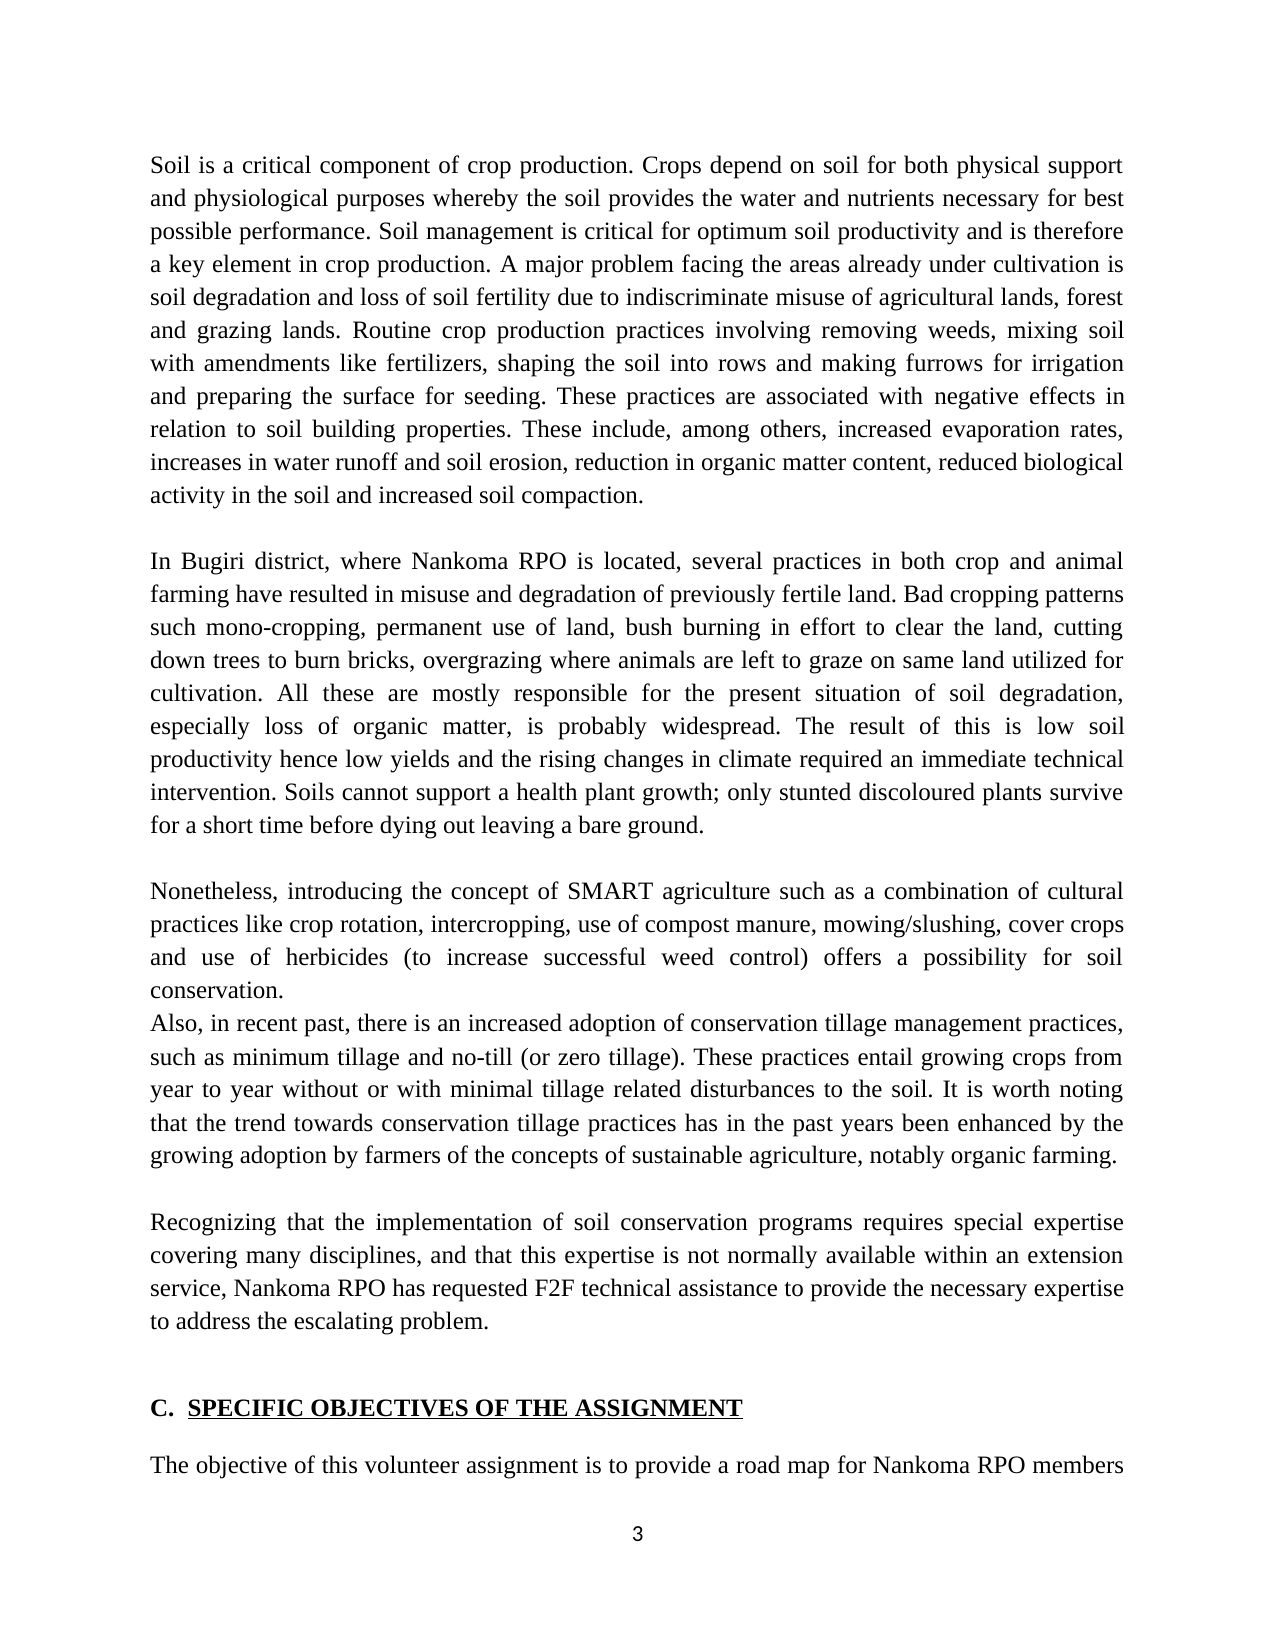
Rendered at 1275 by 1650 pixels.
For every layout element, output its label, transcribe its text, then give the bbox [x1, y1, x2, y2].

text Recognizing that the implementation of soil conservation programs requires special expertise covering many disciplines, and that this expertise is not normally available within an extension service, Nankoma RPO has requested F2F technical assistance to provide the necessary expertise to address the escalating problem. [150, 1207, 1125, 1334]
text Soil is a critical component of crop production. Crops depend on soil for both physical support and physiological purposes whereby the soil provides the water and nutrients necessary for best possible performance. Soil management is critical for optimum soil productivity and is therefore a key element in crop production. A major problem facing the areas already under cultivation is soil degradation and loss of soil fertility due to indiscriminate misuse of agricultural lands, forest and grazing lands. Routine crop production practices involving removing weeds, mixing soil with amendments like fertilizers, shaping the soil into rows and making furrows for irrigation and preparing the surface for seeding. These practices are associated with negative effects in relation to soil building properties. These include, among others, increased evaporation rates, increases in water runoff and soil erosion, reduction in organic matter content, reduced biological activity in the soil and increased soil compaction. [150, 150, 1125, 509]
text Also, in recent past, there is an increased adoption of conservation tillage management practices, such as minimum tillage and no-till (or zero tillage). These practices entail growing crops from year to year without or with minimal tillage related disturbances to the soil. It is worth noting that the trend towards conservation tillage practices has in the past years been enhanced by the growing adoption by farmers of the concepts of sustainable agriculture, notably organic farming. [150, 1008, 1125, 1169]
text Nonetheless, introducing the concept of SMART agriculture such as a combination of cultural practices like crop rotation, intercropping, use of compost manure, mowing/slushing, cover crops and use of herbicides (to increase successful weed control) offers a possibility for soil conservation. [150, 876, 1125, 1004]
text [150, 1450, 1125, 1479]
text In Bugiri district, where Nankoma RPO is located, several practices in both crop and animal farming have resulted in misuse and degradation of previously fertile land. Bad cropping patterns such mono-cropping, permanent use of land, bush burning in effort to clear the land, cutting down trees to burn bricks, overgrazing where animals are left to graze on same land utilized for cultivation. All these are mostly responsible for the present situation of soil degradation, especially loss of organic matter, is probably widespread. The result of this is low soil productivity hence low yields and the rising changes in climate required an immediate technical intervention. Soils cannot support a health plant growth; only stunted discoloured plants survive for a short time before dying out leaving a bare ground. [150, 546, 1125, 839]
list SPECIFIC OBJECTIVES OF THE ASSIGNMENT [150, 1393, 1125, 1421]
